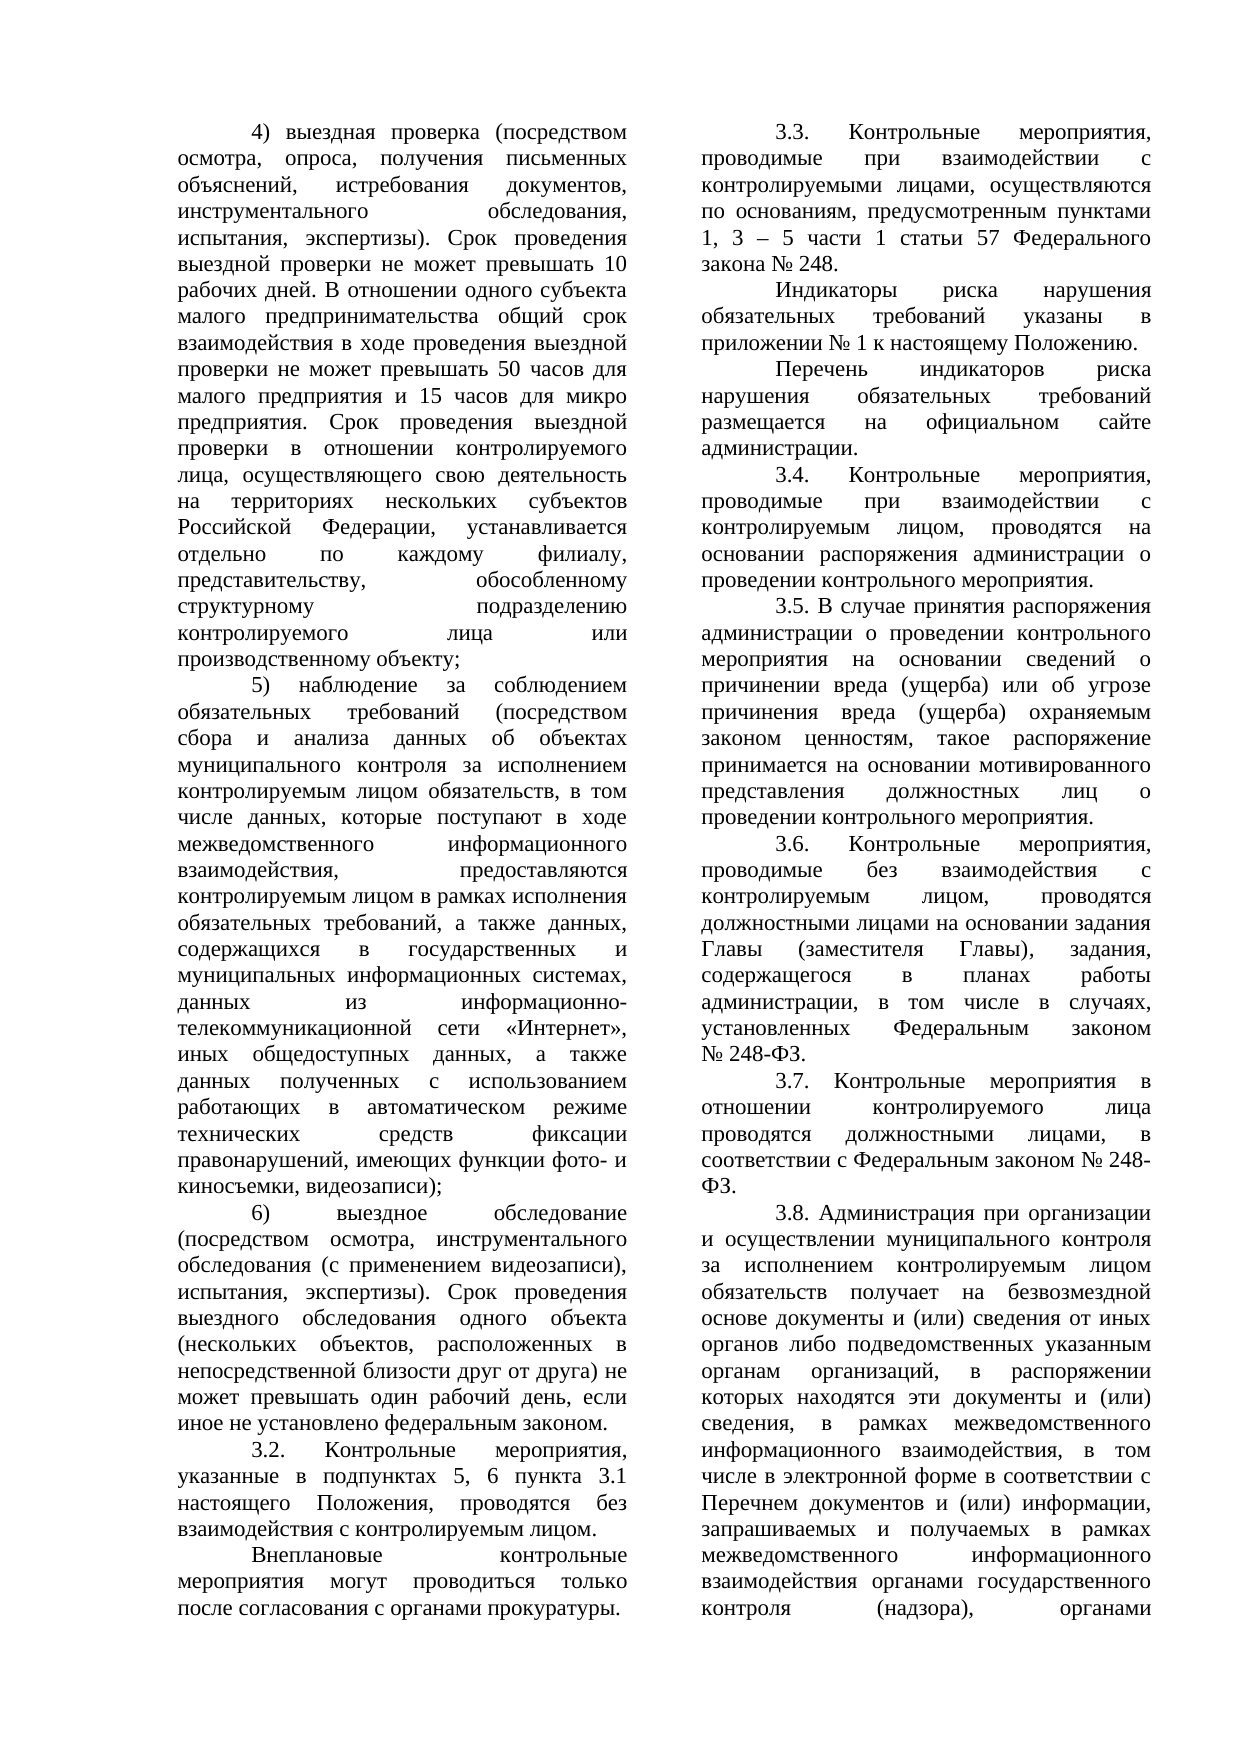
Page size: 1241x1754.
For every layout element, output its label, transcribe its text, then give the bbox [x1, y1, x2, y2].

text Внеплановые контрольные мероприятия могут проводиться только после согласования с органами прокуратуры. [177, 1541, 627, 1620]
text 3.2. Контрольные мероприятия, указанные в подпунктах 5, 6 пункта 3.1 настоящего Положения, проводятся без взаимодействия с контролируемым лицом. [177, 1436, 627, 1541]
text 3.7. Контрольные мероприятия в отношении контролируемого лица проводятся должностными лицами, в соответствии с Федеральным законом № 248-ФЗ. [701, 1067, 1152, 1199]
text 3.3. Контрольные мероприятия, проводимые при взаимодействии с контролируемыми лицами, осуществляются по основаниям, предусмотренным пунктами 1, 3 – 5 части 1 статьи 57 Федерального закона № 248. [701, 118, 1152, 276]
text 3.6. Контрольные мероприятия, проводимые без взаимодействия с контролируемым лицом, проводятся должностными лицами на основании задания Главы (заместителя Главы), задания, содержащегося в планах работы администрации, в том числе в случаях, установленных Федеральным законом № 248-ФЗ. [701, 830, 1152, 1067]
text 6) выездное обследование (посредством осмотра, инструментального обследования (с применением видеозаписи), испытания, экспертизы). Срок проведения выездного обследования одного объекта (нескольких объектов, расположенных в непосредственной близости друг от друга) не может превышать один рабочий день, если иное не установлено федеральным законом. [177, 1199, 627, 1436]
text 3.4. Контрольные мероприятия, проводимые при взаимодействии с контролируемым лицом, проводятся на основании распоряжения администрации о проведении контрольного мероприятия. [701, 461, 1152, 592]
text 4) выездная проверка (посредством осмотра, опроса, получения письменных объяснений, истребования документов, инструментального обследования, испытания, экспертизы). Срок проведения выездной проверки не может превышать 10 рабочих дней. В отношении одного субъекта малого предпринимательства общий срок взаимодействия в ходе проведения выездной проверки не может превышать 50 часов для малого предприятия и 15 часов для микро предприятия. Срок проведения выездной проверки в отношении контролируемого лица, осуществляющего свою деятельность на территориях нескольких субъектов Российской Федерации, устанавливается отдельно по каждому филиалу, представительству, обособленному структурному подразделению контролируемого лица или производственному объекту; [177, 118, 627, 672]
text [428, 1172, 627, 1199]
text 5) наблюдение за соблюдением обязательных требований (посредством сбора и анализа данных об объектах муниципального контроля за исполнением контролируемым лицом обязательств, в том числе данных, которые поступают в ходе межведомственного информационного взаимодействия, предоставляются контролируемым лицом в рамках исполнения обязательных требований, а также данных, содержащихся в государственных и муниципальных информационных системах, данных из информационно-телекоммуникационной сети «Интернет», иных общедоступных данных, а также данных полученных с использованием работающих в автоматическом режиме технических средств фиксации правонарушений, имеющих функции фото- и киносъемки, видеозаписи); [177, 672, 627, 883]
text 3.5. В случае принятия распоряжения администрации о проведении контрольного мероприятия на основании сведений о причинении вреда (ущерба) или об угрозе причинения вреда (ущерба) охраняемым законом ценностям, такое распоряжение принимается на основании мотивированного представления должностных лиц о проведении контрольного мероприятия. [701, 592, 1152, 830]
text Индикаторы риска нарушения обязательных требований указаны в приложении № 1 к настоящему Положению. [701, 276, 1152, 355]
text Перечень индикаторов риска нарушения обязательных требований размещается на официальном сайте администрации. [701, 355, 1152, 461]
